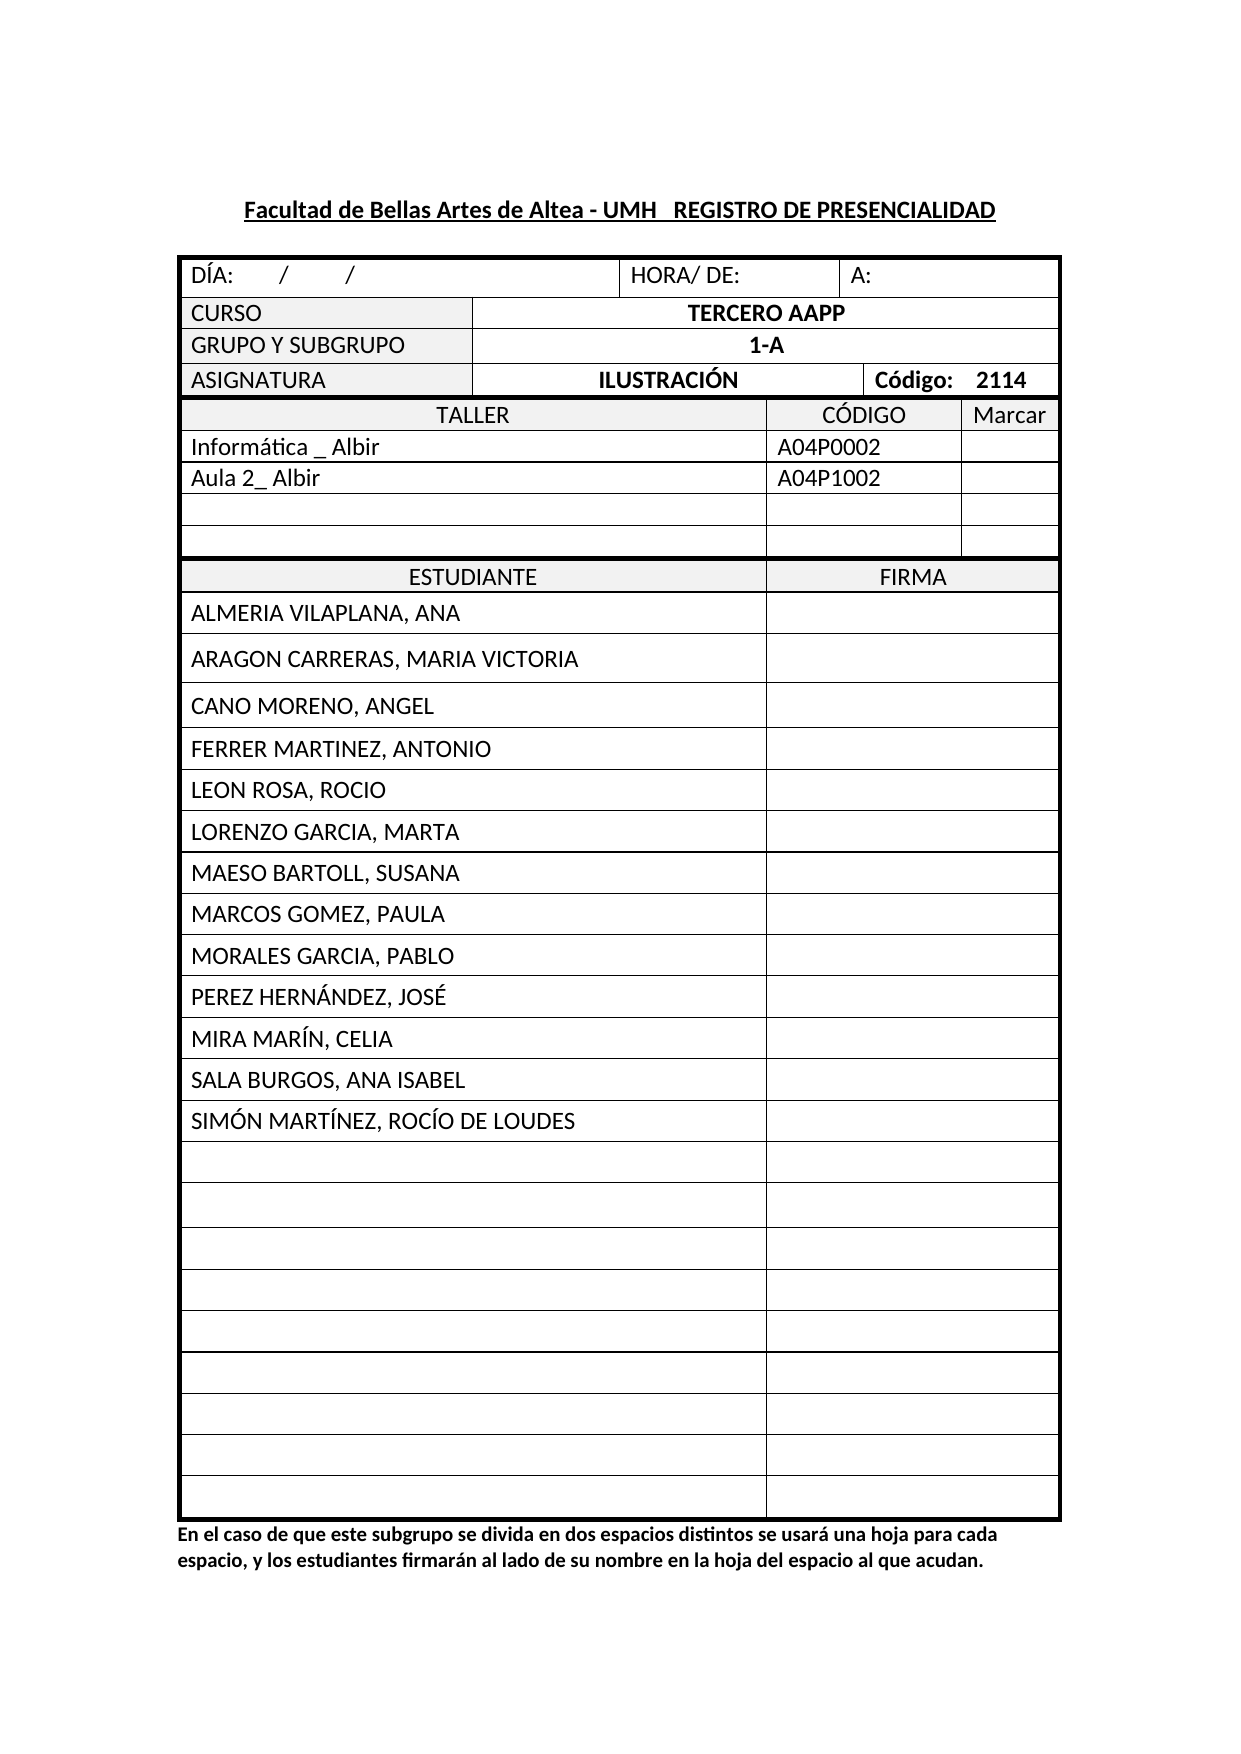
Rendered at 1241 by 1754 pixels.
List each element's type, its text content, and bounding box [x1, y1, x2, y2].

table_cell [767, 1142, 1058, 1182]
table_cell [182, 1311, 766, 1351]
table_cell [767, 976, 1058, 1017]
table_cell LEON ROSA, ROCIO [182, 770, 766, 810]
table_cell [767, 811, 1058, 851]
table_cell ILUSTRACIÓN [473, 364, 863, 395]
table_cell CURSO [182, 298, 472, 328]
table_cell ASIGNATURA [182, 364, 472, 395]
table_cell MIRA MARÍN, CELIA [182, 1018, 766, 1058]
table_cell [767, 634, 1058, 682]
table_cell ESTUDIANTE [182, 561, 766, 591]
table_cell Aula 2_ Albir [182, 463, 766, 493]
table_cell [767, 1183, 1058, 1227]
table_cell 1-A [473, 329, 1058, 363]
text Facultad de Bellas Artes de Altea - UMH REGISTRO DE PRESENCIALIDAD [177, 194, 1063, 224]
table_cell [767, 494, 961, 524]
table_cell TERCERO AAPP [473, 298, 1058, 328]
table_cell [182, 1142, 766, 1182]
table_cell [182, 1228, 766, 1269]
table_cell [767, 1270, 1058, 1310]
table_cell [767, 526, 961, 556]
table_cell ALMERIA VILAPLANA, ANA [182, 593, 766, 633]
table_cell [767, 1353, 1058, 1393]
table_cell [182, 1353, 766, 1393]
table_cell A04P0002 [767, 431, 961, 461]
table_cell Marcar [962, 400, 1058, 430]
table_cell [767, 853, 1058, 893]
table_cell LORENZO GARCIA, MARTA [182, 811, 766, 851]
text En el caso de que este subgrupo se divida en dos espacios distintos se usará una hoja para cada espacio, y los estudiantes firmarán al lado de su nombre en la hoja del espacio al que acudan. [177, 1521, 1063, 1572]
table_cell [182, 1394, 766, 1434]
table_cell GRUPO Y SUBGRUPO [182, 329, 472, 363]
table_cell [767, 1476, 1058, 1517]
table_cell SIMÓN MARTÍNEZ, ROCÍO DE LOUDES [182, 1101, 766, 1141]
table_cell [962, 526, 1058, 556]
table_cell Informática _ Albir [182, 431, 766, 461]
table_cell MORALES GARCIA, PABLO [182, 935, 766, 975]
table_cell MAESO BARTOLL, SUSANA [182, 853, 766, 893]
table_cell [182, 526, 766, 556]
table_cell [767, 728, 1058, 769]
table_cell [767, 593, 1058, 633]
table_header HORA/ DE: [620, 260, 839, 297]
table_cell [767, 1018, 1058, 1058]
table_cell [962, 463, 1058, 493]
table_cell [767, 1101, 1058, 1141]
table_cell [182, 1435, 766, 1475]
table_header DÍA: / / [182, 260, 619, 297]
table_cell MARCOS GOMEZ, PAULA [182, 894, 766, 934]
table_cell [767, 683, 1058, 727]
table_cell [767, 1435, 1058, 1475]
table_cell [767, 935, 1058, 975]
table_cell [767, 894, 1058, 934]
table_cell [962, 431, 1058, 461]
table_cell FERRER MARTINEZ, ANTONIO [182, 728, 766, 769]
table_cell [182, 1476, 766, 1517]
table_cell [767, 1311, 1058, 1351]
table_cell [962, 494, 1058, 524]
table_cell CANO MORENO, ANGEL [182, 683, 766, 727]
table_cell [767, 770, 1058, 810]
table_cell ARAGON CARRERAS, MARIA VICTORIA [182, 634, 766, 682]
table_cell TALLER [182, 400, 766, 430]
table_cell CÓDIGO [767, 400, 961, 430]
table_cell [767, 1059, 1058, 1099]
table_cell [767, 1228, 1058, 1269]
table_cell [767, 1394, 1058, 1434]
table_cell [182, 1270, 766, 1310]
table_cell Código: 2114 [864, 364, 1058, 395]
table_cell A04P1002 [767, 463, 961, 493]
table_cell PEREZ HERNÁNDEZ, JOSÉ [182, 976, 766, 1017]
table_cell [182, 494, 766, 524]
table_cell [182, 1183, 766, 1227]
table_header A: [840, 260, 1058, 297]
table_cell SALA BURGOS, ANA ISABEL [182, 1059, 766, 1099]
table_cell FIRMA [767, 561, 1058, 591]
